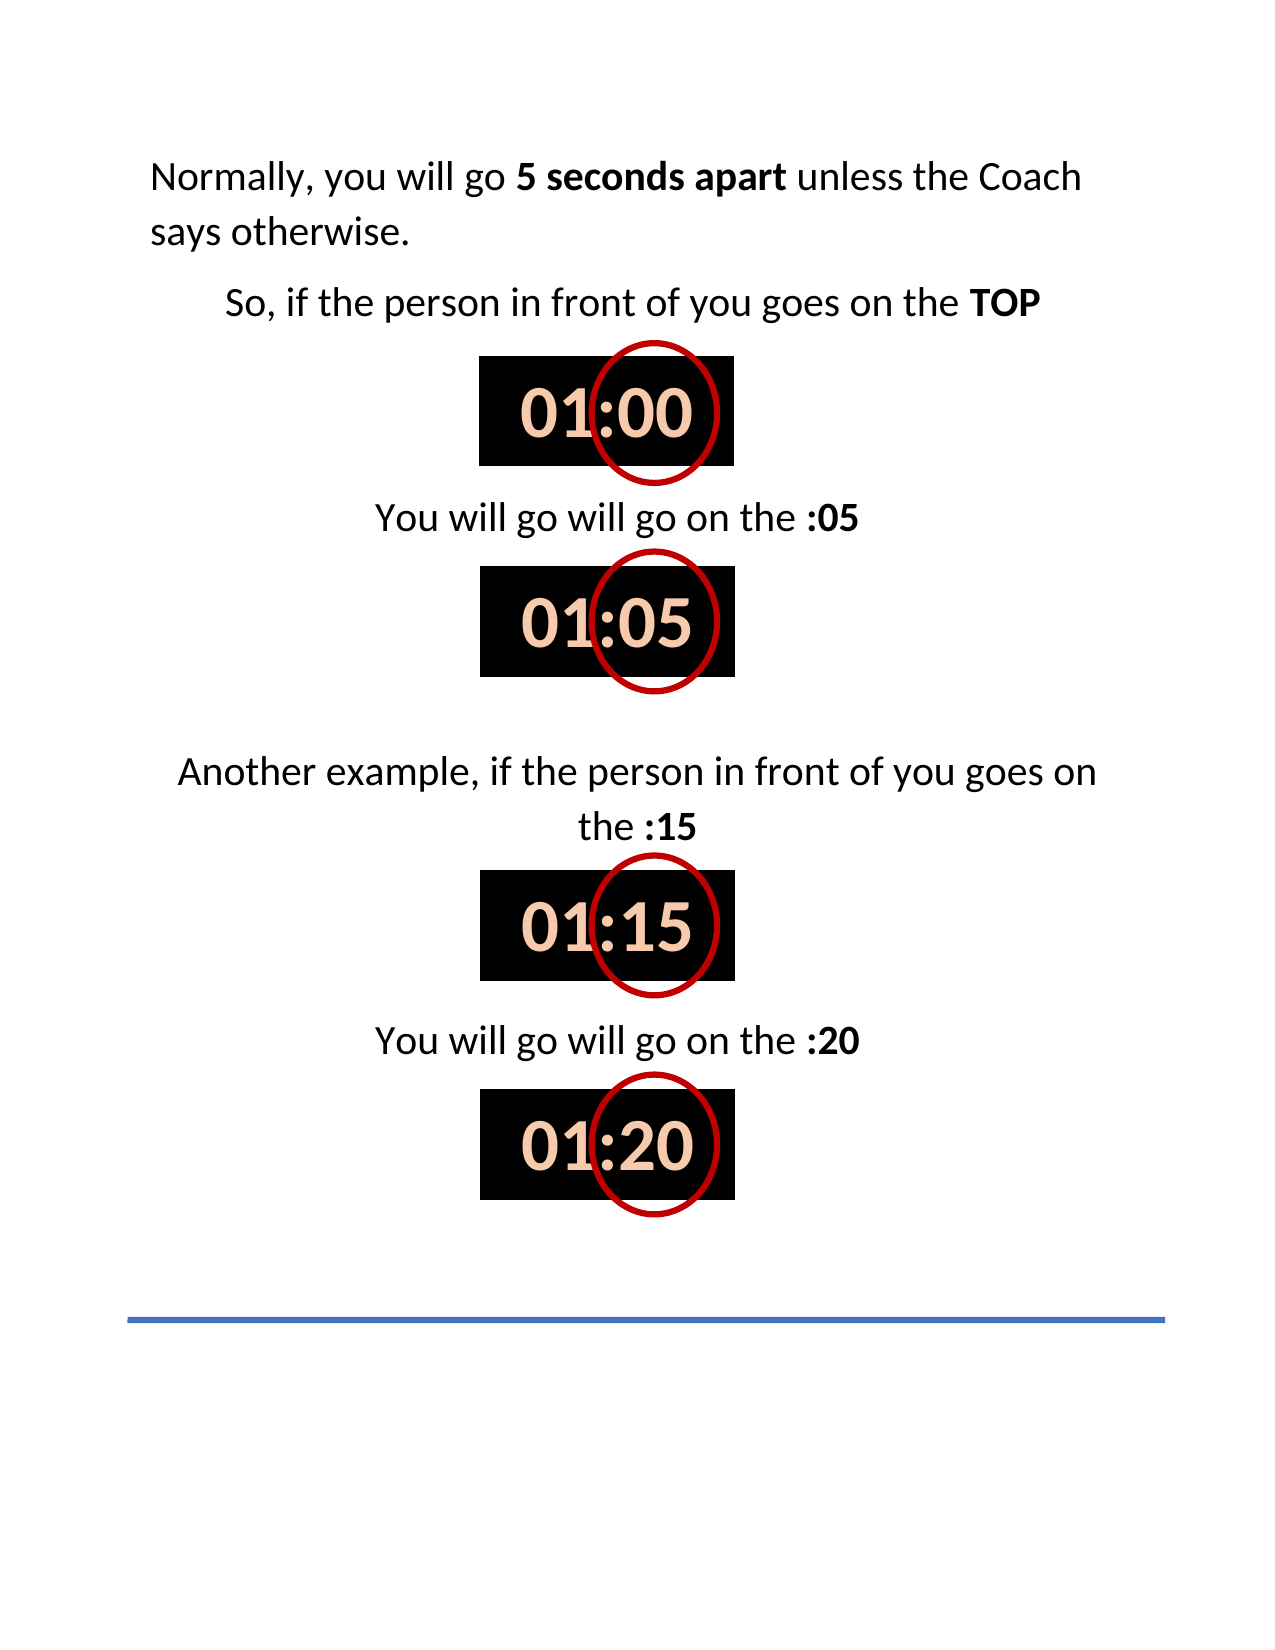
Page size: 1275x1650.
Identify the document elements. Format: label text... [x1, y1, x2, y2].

text You will go will go on the :05 [150, 491, 1125, 542]
text Normally, you will go 5 seconds apart unless the Coach says otherwise. [150, 150, 1125, 256]
text Another example, if the person in front of you goes on the :15 [150, 744, 1125, 850]
text You will go will go on the :20 [150, 1014, 1125, 1065]
text So, if the person in front of you goes on the TOP [150, 276, 1125, 327]
